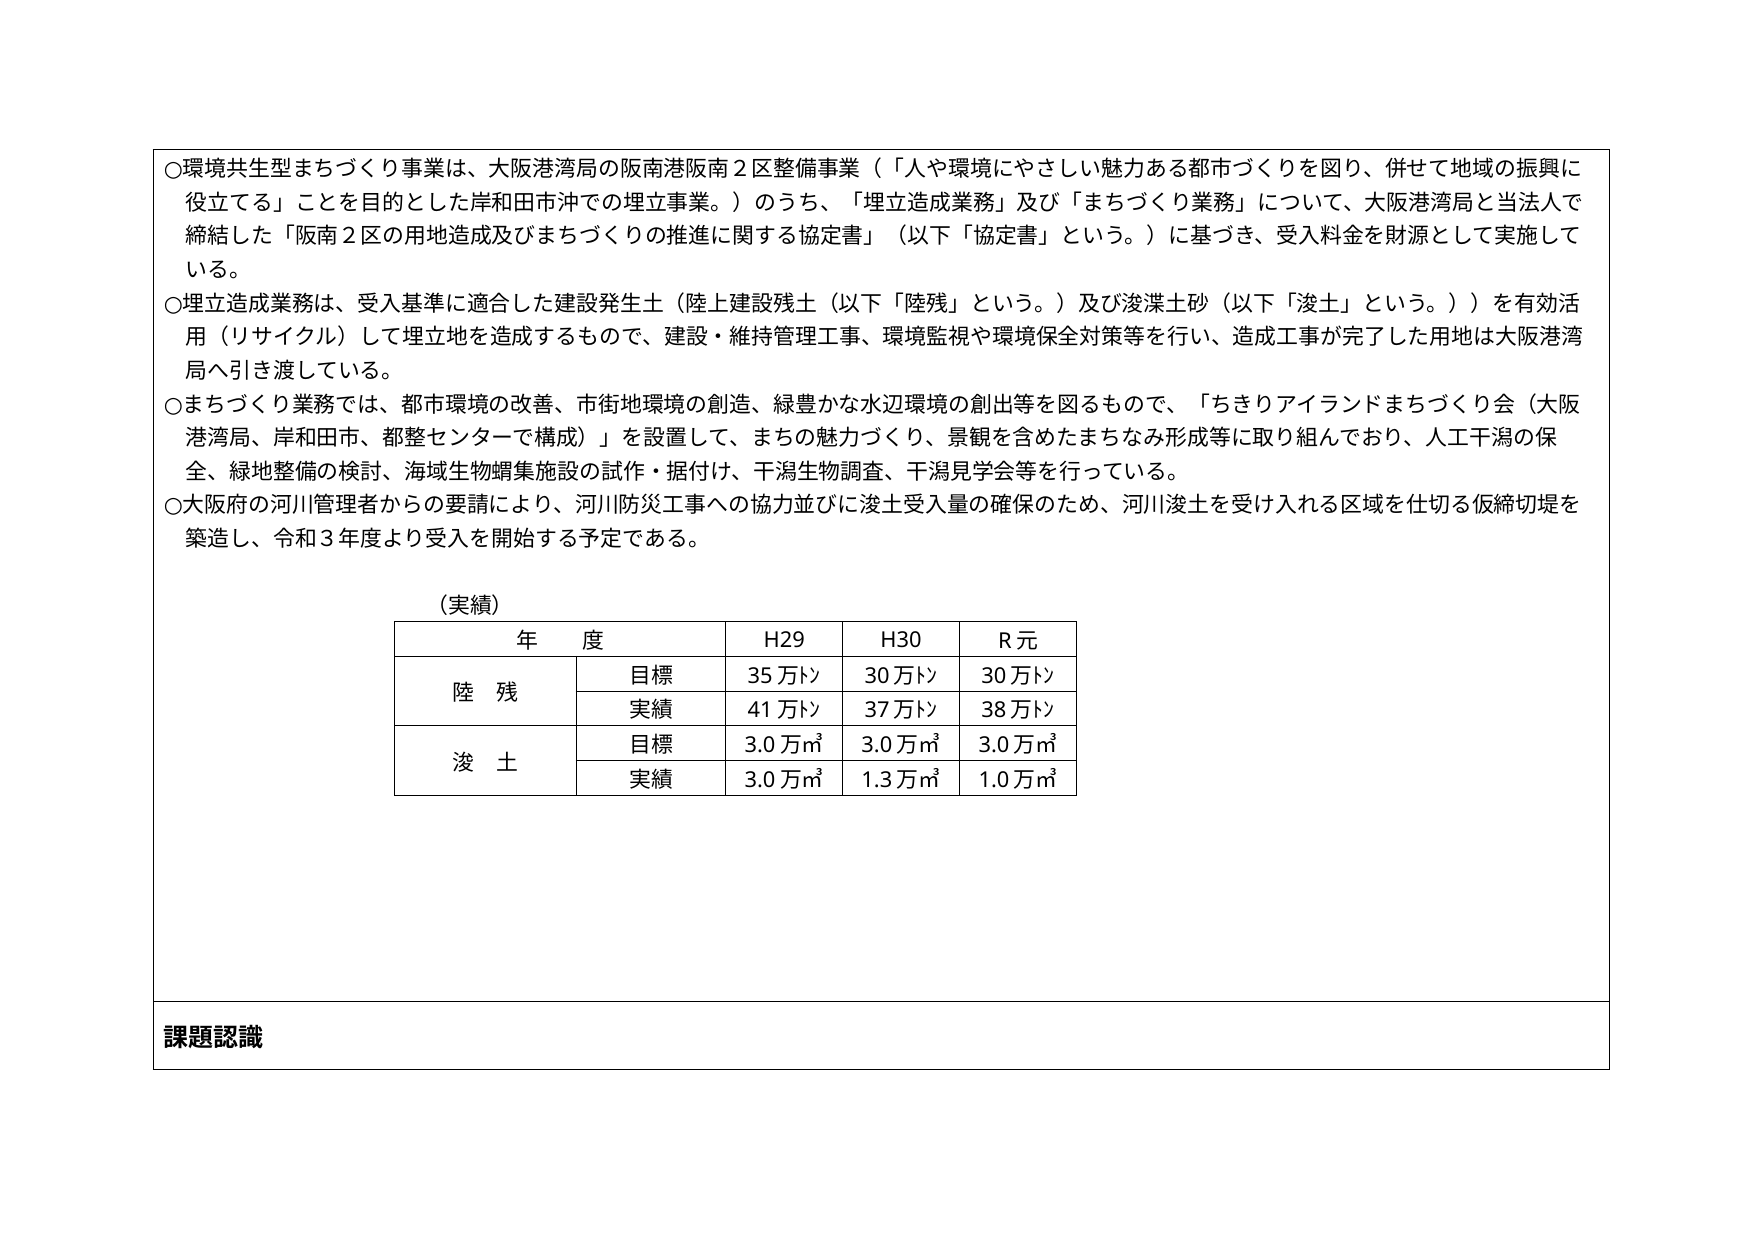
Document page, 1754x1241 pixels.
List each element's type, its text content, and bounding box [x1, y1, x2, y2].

table_cell 課題認識 [154, 1002, 1609, 1069]
table_cell ○環境共生型まちづくり事業は、大阪港湾局の阪南港阪南２区整備事業（「人や環境にやさしい魅力ある都市づくりを図り、併せて地域の振興に役立てる」ことを目的とした岸和田市沖での埋立事業。）のうち、「埋立造成業務」及び「まちづくり業務」について、大阪港湾局と当法人で締結した「阪南２区の用地造成及びまちづくりの推進に関する協定書」（以下「協定書」という。）に基づき、受入料金を財源として実施している。 ○埋立造成業務は、受入基準に適合した建設発生土（陸上建設残土（以下「陸残」という。）及び浚渫土砂（以下「浚土」という。））を有効活用（リサイクル）して埋立地を造成するもので、建設・維持管理工事、環境監視や環境保全対策等を行い、造成工事が完了した用地は大阪港湾局へ引き渡している。 ○まちづくり業務では、都市環境の改善、市街地環境の創造、緑豊かな水辺環境の創出等を図るもので、「ちきりアイランドまちづくり会（大阪港湾局、岸和田市、都整センターで構成）」を設置して、まちの魅力づくり、景観を含めたまちなみ形成等に取り組んでおり、人工干潟の保全、緑地整備の検討、海域生物蝟集施設の試作・据付け、干潟生物調査、干潟見学会等を行っている。 ○大阪府の河川管理者からの要請により、河川防災工事への協力並びに浚土受入量の確保のため、河川浚土を受け入れる区域を仕切る仮締切堤を築造し、令和３年度より受入を開始する予定である。 （実績） [154, 150, 1609, 1001]
